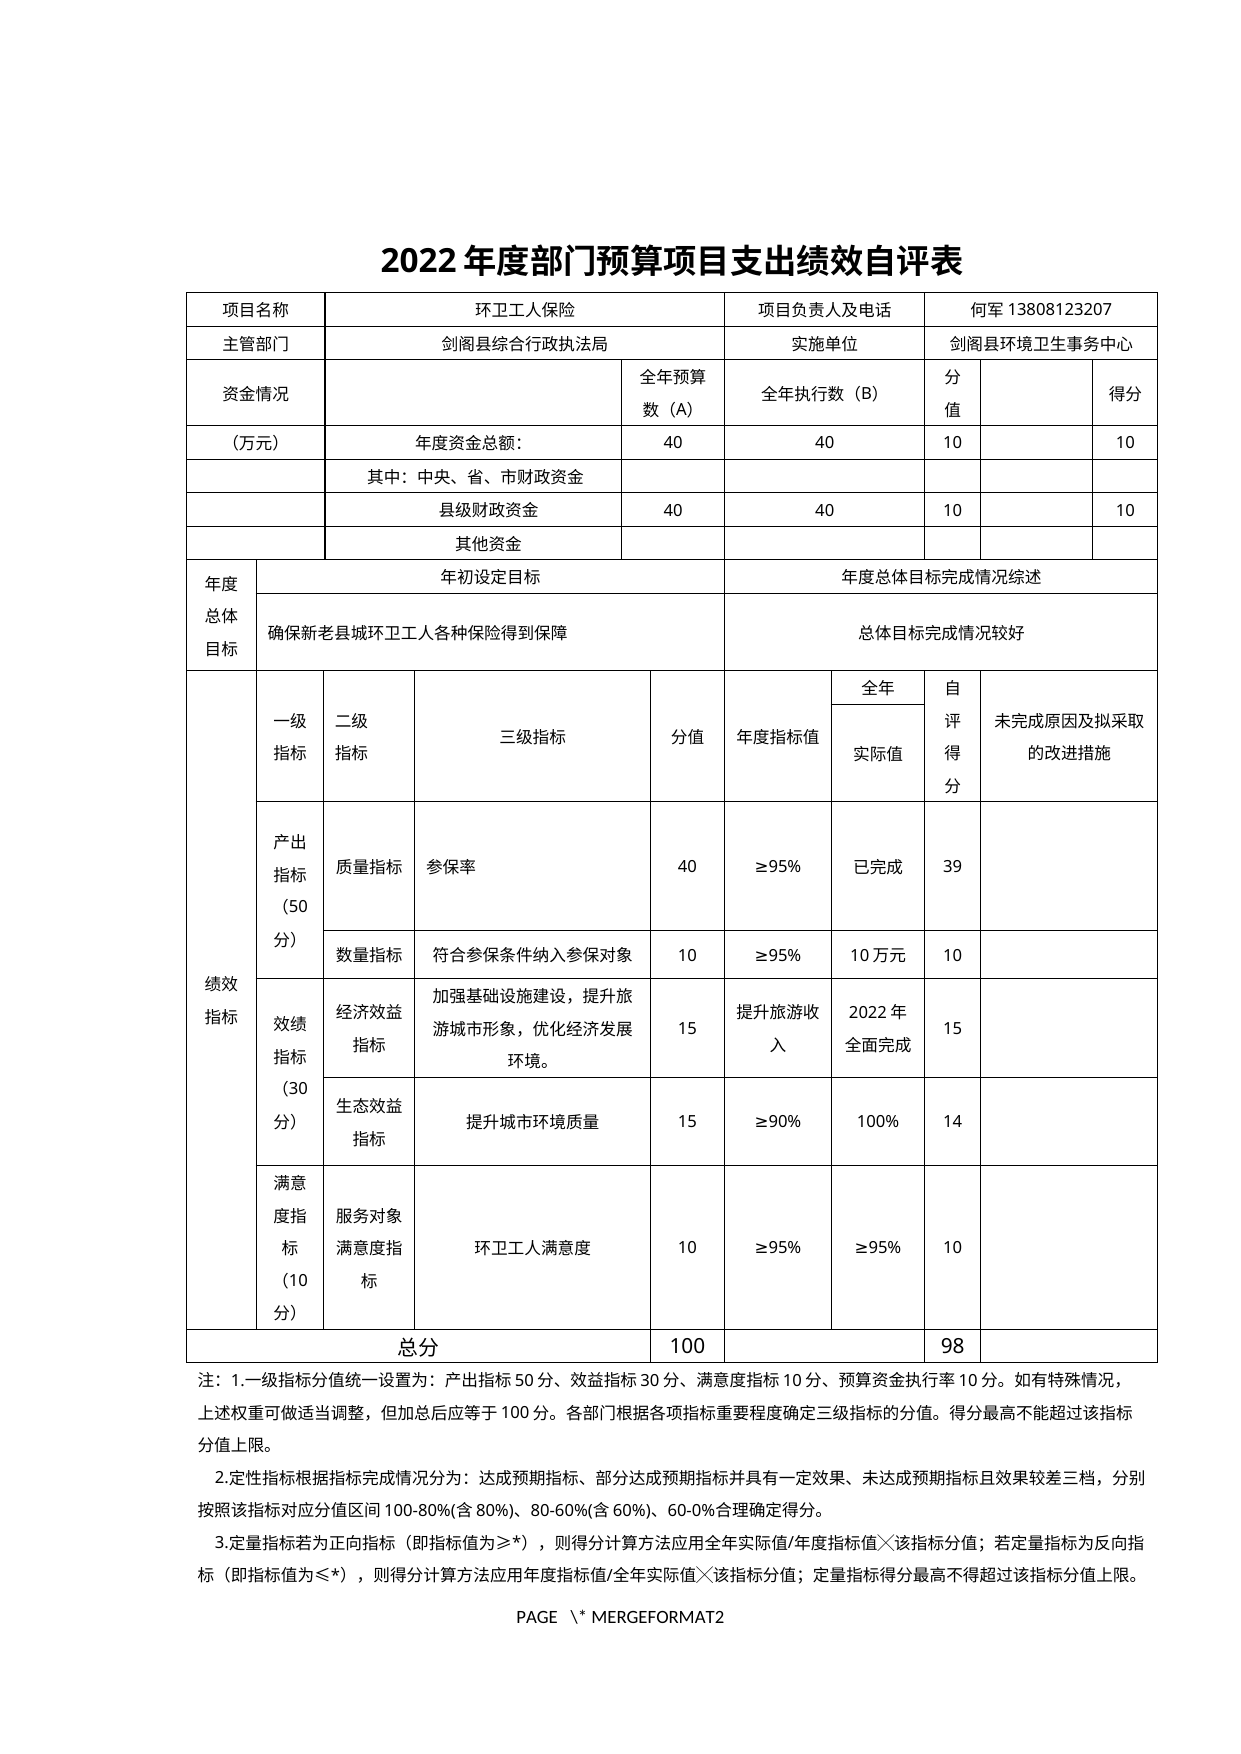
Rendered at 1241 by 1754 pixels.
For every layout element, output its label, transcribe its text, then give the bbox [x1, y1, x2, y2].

table_cell [981, 360, 1092, 425]
table_cell ≥95% [832, 1166, 924, 1329]
table_cell [187, 493, 324, 526]
table_cell 自评得分 [925, 671, 980, 801]
table_cell [981, 931, 1157, 978]
table_cell 15 [925, 979, 980, 1077]
table_cell 39 [925, 802, 980, 930]
table_cell 效绩指标（30分） [257, 979, 323, 1165]
table_cell 产出指标（50分） [257, 802, 323, 978]
table_cell ≥95% [725, 1166, 831, 1329]
table_cell 2022年全面完成 [832, 979, 924, 1077]
table_cell 满意度指标（10分） [257, 1166, 323, 1329]
table_cell 40 [725, 426, 924, 459]
table_cell 注：1.一级指标分值统一设置为：产出指标50分、效益指标30分、满意度指标10分、预算资金执行率10分。如有特殊情况，上述权重可做适当调整，但加总后应等于100分。各部门根据各项指标重要程度确定三级指标的分值。得分最高不能超过该指标分值上限。 [186, 1363, 1158, 1461]
table_cell 生态效益指标 [324, 1078, 414, 1165]
table_cell [725, 527, 924, 559]
table_cell 服务对象满意度指标 [324, 1166, 414, 1329]
table_cell 分值 [651, 671, 724, 801]
table_cell 40 [622, 493, 724, 526]
table_cell 年度总体目标 [187, 560, 256, 670]
table_cell 10 [1093, 426, 1157, 459]
table_cell [1093, 460, 1157, 492]
table_cell 总分 [187, 1330, 650, 1362]
table_cell 10万元 [832, 931, 924, 978]
table_cell 质量指标 [324, 802, 414, 930]
table_cell 项目负责人及电话 [725, 293, 924, 326]
table_cell 15 [651, 979, 724, 1077]
table_cell 40 [651, 802, 724, 930]
table_cell 98 [925, 1330, 980, 1362]
table_cell 项目名称 [187, 293, 324, 326]
table_cell 2.定性指标根据指标完成情况分为：达成预期指标、部分达成预期指标并具有一定效果、未达成预期指标且效果较差三档，分别按照该指标对应分值区间100-80%(含80%)、80-60%(含60%)、60-0%合理确定得分。 [186, 1461, 1158, 1526]
table_cell [326, 360, 621, 425]
table_cell 10 [651, 1166, 724, 1329]
table_cell 全年执行数（B） [725, 360, 924, 425]
table_cell 经济效益指标 [324, 979, 414, 1077]
table_cell [981, 426, 1092, 459]
table_cell 一级 指标 [257, 671, 323, 801]
table_cell [981, 527, 1092, 559]
table_cell 10 [925, 426, 980, 459]
table_cell 符合参保条件纳入参保对象 [415, 931, 650, 978]
table_cell 加强基础设施建设，提升旅游城市形象，优化经济发展环境。 [415, 979, 650, 1077]
table_cell 提升旅游收入 [725, 979, 831, 1077]
table_cell [725, 460, 924, 492]
table_cell [981, 460, 1092, 492]
table_cell 确保新老县城环卫工人各种保险得到保障 [257, 594, 724, 670]
table_cell 数量指标 [324, 931, 414, 978]
table_cell 剑阁县综合行政执法局 [326, 327, 724, 359]
table_cell 全年 [832, 671, 924, 703]
table_cell 已完成 [832, 802, 924, 930]
table_cell 环卫工人满意度 [415, 1166, 650, 1329]
table_cell [981, 1166, 1157, 1329]
table_cell [622, 460, 724, 492]
table_cell [981, 1078, 1157, 1165]
table_cell [725, 1330, 924, 1362]
table_cell 年初设定目标 [257, 560, 724, 593]
table_header 2022年度部门预算项目支出绩效自评表 [186, 227, 1158, 292]
table_cell [622, 527, 724, 559]
table_cell 三级指标 [415, 671, 650, 801]
table_cell 14 [925, 1078, 980, 1165]
table_cell 分值 [925, 360, 980, 425]
table_cell 10 [925, 931, 980, 978]
table_cell 未完成原因及拟采取的改进措施 [981, 671, 1157, 801]
table_cell 10 [925, 493, 980, 526]
table_cell [981, 979, 1157, 1077]
table_cell [981, 802, 1157, 930]
table_cell 10 [1093, 493, 1157, 526]
table_cell ≥95% [725, 802, 831, 930]
table_cell ≥95% [725, 931, 831, 978]
table_cell 15 [651, 1078, 724, 1165]
table_cell [1093, 527, 1157, 559]
table_cell 全年预算数（A） [622, 360, 724, 425]
table_cell [925, 460, 980, 492]
table_cell 40 [622, 426, 724, 459]
table_cell 剑阁县环境卫生事务中心 [925, 327, 1157, 359]
table_cell 10 [925, 1166, 980, 1329]
table_cell 100% [832, 1078, 924, 1165]
table_cell 县级财政资金 [326, 493, 621, 526]
table_cell 年度资金总额： [326, 426, 621, 459]
table_cell [981, 493, 1092, 526]
table_cell 100 [651, 1330, 724, 1362]
table_cell 10 [651, 931, 724, 978]
table_cell 二级 指标 [324, 671, 414, 801]
table_cell 环卫工人保险 [326, 293, 724, 326]
table_cell 参保率 [415, 802, 650, 930]
table_cell 得分 [1093, 360, 1157, 425]
table_cell （万元） [187, 426, 324, 459]
table_cell 总体目标完成情况较好 [725, 594, 1157, 670]
table_cell [925, 527, 980, 559]
table_cell [981, 1330, 1157, 1362]
table_cell 何军 13808123207 [925, 293, 1157, 326]
table_cell 提升城市环境质量 [415, 1078, 650, 1165]
table_cell 年度指标值 [725, 671, 831, 801]
table_cell [187, 527, 324, 559]
table_cell [187, 460, 324, 492]
table_cell 其他资金 [326, 527, 621, 559]
table_cell 绩效指标 [187, 671, 256, 1329]
table_cell 实际值 [832, 705, 924, 801]
table_cell 3.定量指标若为正向指标（即指标值为≥*），则得分计算方法应用全年实际值/年度指标值╳该指标分值；若定量指标为反向指标（即指标值为≤*），则得分计算方法应用年度指标值/全年实际值╳该指标分值；定量指标得分最高不得超过该指标分值上限。 [186, 1526, 1158, 1591]
table_cell 年度总体目标完成情况综述 [725, 560, 1157, 593]
table_cell 其中：中央、省、市财政资金 [326, 460, 621, 492]
table_cell 主管部门 [187, 327, 324, 359]
table_cell 40 [725, 493, 924, 526]
table_cell ≥90% [725, 1078, 831, 1165]
table_cell 实施单位 [725, 327, 924, 359]
table_cell 资金情况 [187, 360, 324, 425]
